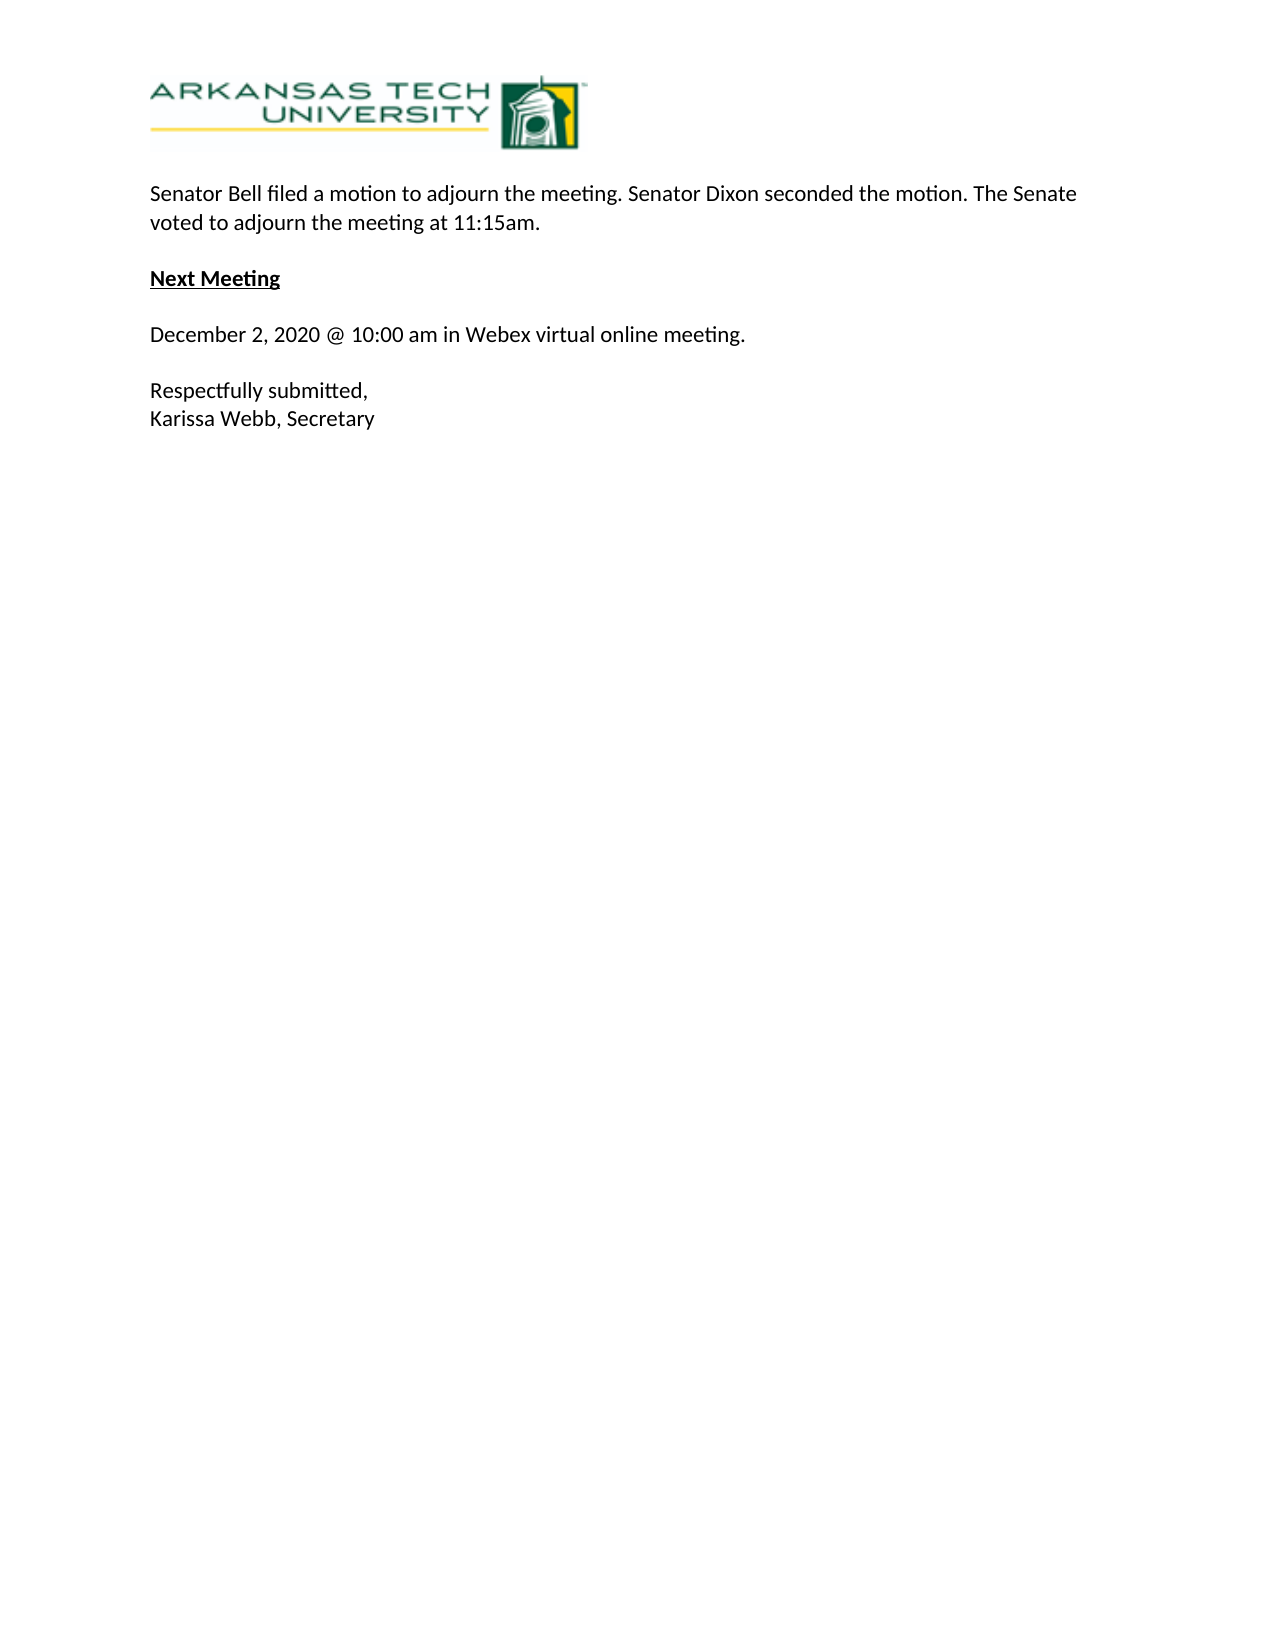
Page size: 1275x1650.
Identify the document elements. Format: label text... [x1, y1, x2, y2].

text Senator Bell filed a motion to adjourn the meeting. Senator Dixon seconded the motion. The Senate voted to adjourn the meeting at 11:15am. [150, 179, 1125, 236]
text December 2, 2020 @ 10:00 am in Webex virtual online meeting. [150, 320, 1125, 348]
picture [150, 75, 588, 152]
text Karissa Webb, Secretary [150, 404, 1125, 432]
text Next Meeting [150, 264, 1125, 292]
text Respectfully submitted, [150, 376, 1125, 404]
